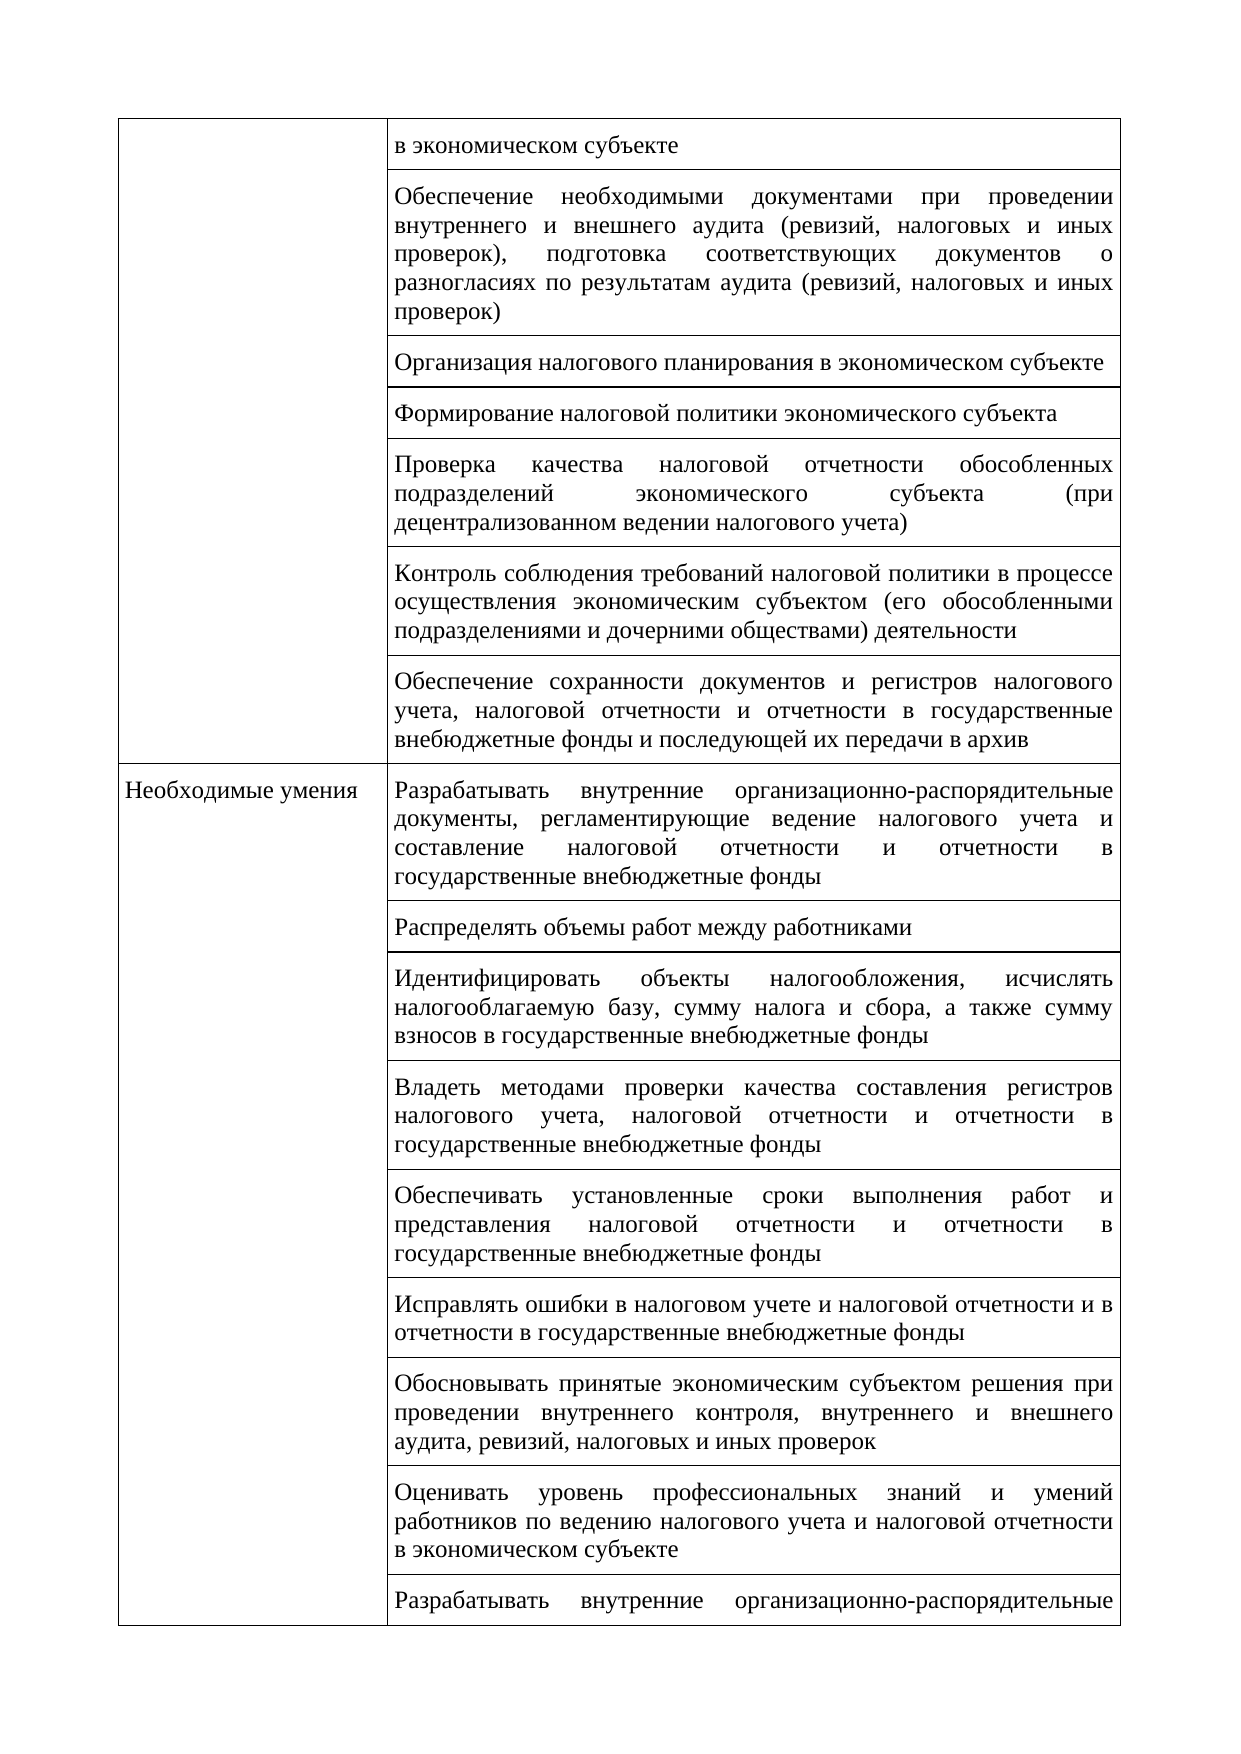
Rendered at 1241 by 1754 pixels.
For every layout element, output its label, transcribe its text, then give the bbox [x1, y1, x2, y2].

table_cell Распределять объемы работ между работниками [388, 901, 1120, 951]
table_cell Организация налогового планирования в экономическом субъекте [388, 336, 1120, 386]
table_cell Оценивать уровень профессиональных знаний и умений работников по ведению налогового учета и налоговой отчетности в экономическом субъекте [388, 1466, 1120, 1574]
table_cell Необходимые умения [119, 764, 387, 1625]
table_cell Обеспечивать установленные сроки выполнения работ и представления налоговой отчетности и отчетности в государственные внебюджетные фонды [388, 1170, 1120, 1277]
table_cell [388, 119, 1120, 169]
table_cell Контроль соблюдения требований налоговой политики в процессе осуществления экономическим субъектом (его обособленными подразделениями и дочерними обществами) деятельности [388, 547, 1120, 654]
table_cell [388, 1575, 1120, 1625]
table_cell Обеспечение сохранности документов и регистров налогового учета, налоговой отчетности и отчетности в государственные внебюджетные фонды и последующей их передачи в архив [388, 656, 1120, 763]
table_cell Обеспечение необходимыми документами при проведении внутреннего и внешнего аудита (ревизий, налоговых и иных проверок), подготовка соответствующих документов о разногласиях по результатам аудита (ревизий, налоговых и иных проверок) [388, 170, 1120, 335]
table_cell Идентифицировать объекты налогообложения, исчислять налогооблагаемую базу, сумму налога и сбора, а также сумму взносов в государственные внебюджетные фонды [388, 953, 1120, 1060]
table_cell Проверка качества налоговой отчетности обособленных подразделений экономического субъекта (при децентрализованном ведении налогового учета) [388, 439, 1120, 546]
table_cell Исправлять ошибки в налоговом учете и налоговой отчетности и в отчетности в государственные внебюджетные фонды [388, 1278, 1120, 1357]
table_cell Обосновывать принятые экономическим субъектом решения при проведении внутреннего контроля, внутреннего и внешнего аудита, ревизий, налоговых и иных проверок [388, 1358, 1120, 1465]
table_cell Формирование налоговой политики экономического субъекта [388, 388, 1120, 437]
table_cell Владеть методами проверки качества составления регистров налогового учета, налоговой отчетности и отчетности в государственные внебюджетные фонды [388, 1061, 1120, 1168]
table_cell Разрабатывать внутренние организационно-распорядительные документы, регламентирующие ведение налогового учета и составление налоговой отчетности и отчетности в государственные внебюджетные фонды [388, 764, 1120, 900]
